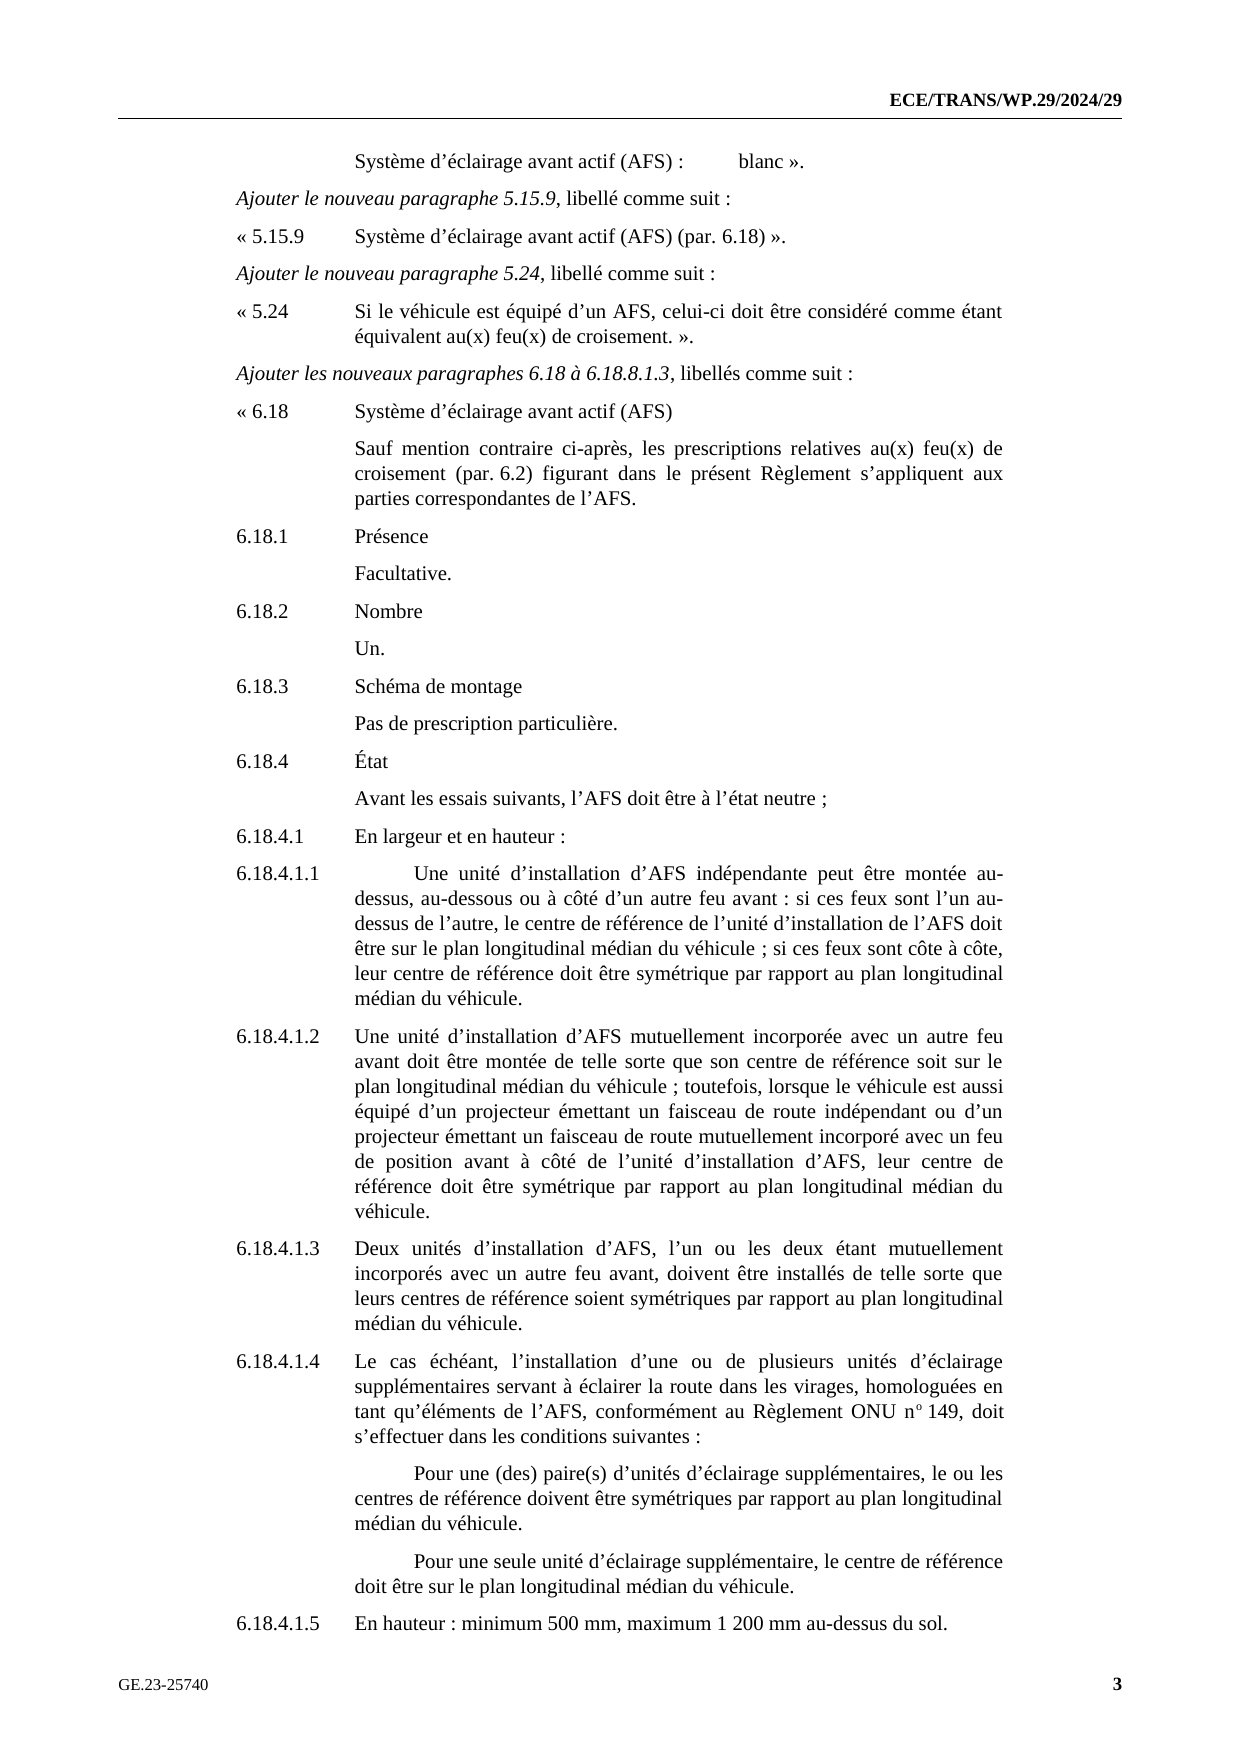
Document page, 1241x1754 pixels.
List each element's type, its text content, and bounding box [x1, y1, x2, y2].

text 6.18.3 Schéma de montage [236, 673, 1004, 698]
text Un. [354, 635, 1004, 660]
text 6.18.1 Présence [236, 523, 1004, 548]
text « 5.24 Si le véhicule est équipé d’un AFS, celui-ci doit être considéré comme étant équivalent au(x) feu(x) de croisement. ». [236, 298, 1004, 348]
text 6.18.2 Nombre [236, 598, 1004, 623]
text Système d’éclairage avant actif (AFS) : blanc ». [354, 148, 1004, 173]
text Pas de prescription particulière. [354, 710, 1004, 735]
text Sauf mention contraire ci-après, les prescriptions relatives au(x) feu(x) de croisement (par. 6.2) figurant dans le présent Règlement s’appliquent aux parties correspondantes de l’AFS. [354, 435, 1004, 510]
text Ajouter le nouveau paragraphe 5.24, libellé comme suit : [236, 260, 1004, 285]
text 6.18.4.1.3 Deux unités d’installation d’AFS, l’un ou les deux étant mutuellement incorporés avec un autre feu avant, doivent être installés de telle sorte que leurs centres de référence soient symétriques par rapport au plan longitudinal médian du véhicule. [236, 1235, 1004, 1335]
text 6.18.4.1.5 En hauteur : minimum 500 mm, maximum 1 200 mm au-dessus du sol. [236, 1610, 1004, 1635]
text 6.18.4.1.1 Une unité d’installation d’AFS indépendante peut être montée au-dessus, au-dessous ou à côté d’un autre feu avant : si ces feux sont l’un au-dessus de l’autre, le centre de référence de l’unité d’installation de l’AFS doit être sur le plan longitudinal médian du véhicule ; si ces feux sont côte à côte, leur centre de référence doit être symétrique par rapport au plan longitudinal médian du véhicule. [236, 860, 1004, 1010]
text Ajouter le nouveau paragraphe 5.15.9, libellé comme suit : [236, 185, 1004, 210]
text 6.18.4 État [236, 748, 1004, 773]
text 6.18.4.1.4 Le cas échéant, l’installation d’une ou de plusieurs unités d’éclairage supplémentaires servant à éclairer la route dans les virages, homologuées en tant qu’éléments de l’AFS, conformément au Règlement ONU no 149, doit s’effectuer dans les conditions suivantes : [236, 1348, 1004, 1448]
text Pour une (des) paire(s) d’unités d’éclairage supplémentaires, le ou les centres de référence doivent être symétriques par rapport au plan longitudinal médian du véhicule. [354, 1460, 1004, 1535]
text Pour une seule unité d’éclairage supplémentaire, le centre de référence doit être sur le plan longitudinal médian du véhicule. [354, 1548, 1004, 1598]
text « 5.15.9 Système d’éclairage avant actif (AFS) (par. 6.18) ». [236, 223, 1004, 248]
text Ajouter les nouveaux paragraphes 6.18 à 6.18.8.1.3, libellés comme suit : [236, 360, 1004, 385]
text Avant les essais suivants, l’AFS doit être à l’état neutre ; [354, 785, 1004, 810]
text 6.18.4.1 En largeur et en hauteur : [236, 823, 1004, 848]
text Facultative. [354, 560, 1004, 585]
text 6.18.4.1.2 Une unité d’installation d’AFS mutuellement incorporée avec un autre feu avant doit être montée de telle sorte que son centre de référence soit sur le plan longitudinal médian du véhicule ; toutefois, lorsque le véhicule est aussi équipé d’un projecteur émettant un faisceau de route indépendant ou d’un projecteur émettant un faisceau de route mutuellement incorporé avec un feu de position avant à côté de l’unité d’installation d’AFS, leur centre de référence doit être symétrique par rapport au plan longitudinal médian du véhicule. [236, 1023, 1004, 1223]
text « 6.18 Système d’éclairage avant actif (AFS) [236, 398, 1004, 423]
